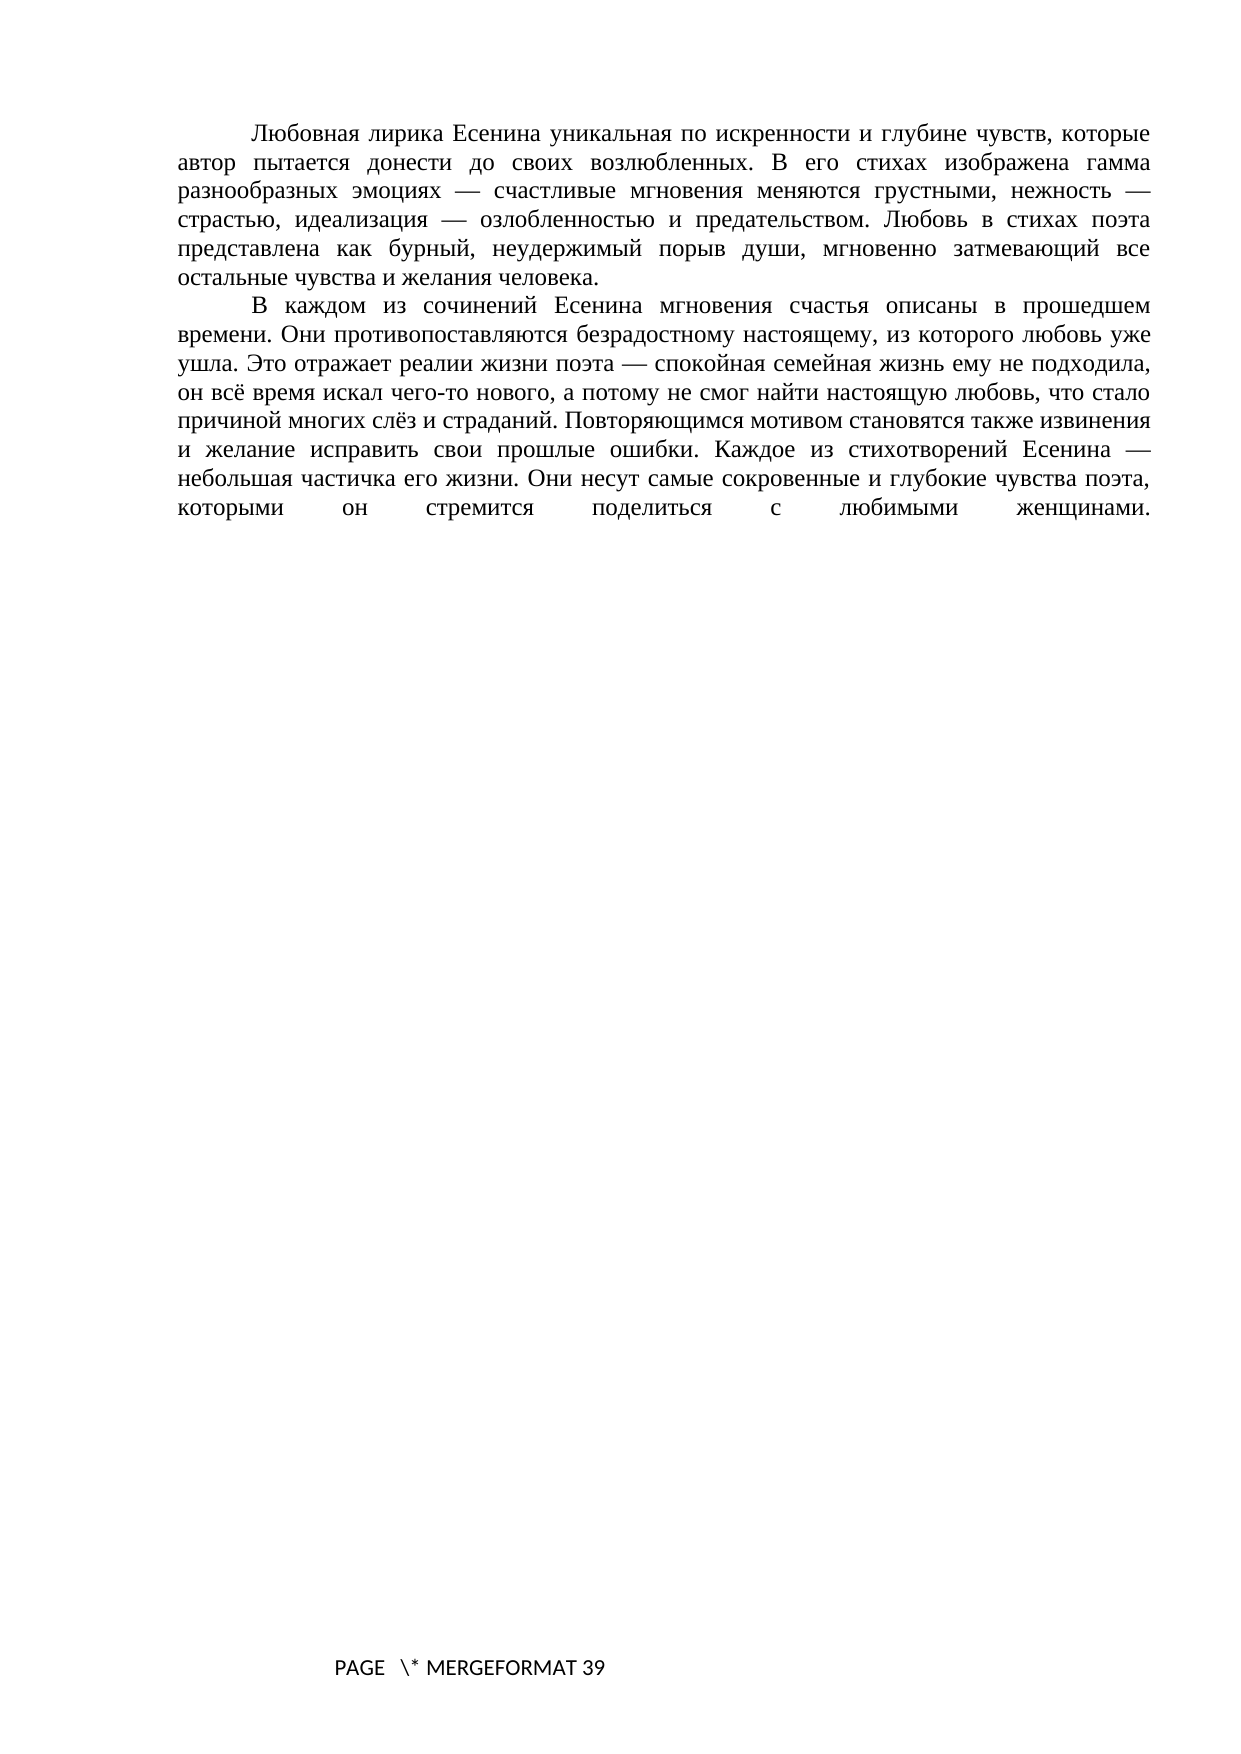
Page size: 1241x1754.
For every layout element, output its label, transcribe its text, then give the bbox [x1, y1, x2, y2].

text В каждом из сочинений Есенина мгновения счастья описаны в прошедшем времени. Они противопоставляются безрадостному настоящему, из которого любовь уже ушла. Это отражает реалии жизни поэта — спокойная семейная жизнь ему не подходила, он всё время искал чего-то нового, а потому не смог найти настоящую любовь, что стало причиной многих слёз и страданий. Повторяющимся мотивом становятся также извинения и желание исправить свои прошлые ошибки. Каждое из стихотворений Есенина — небольшая частичка его жизни. Они несут самые сокровенные и глубокие чувства поэта, которыми он стремится поделиться с любимыми женщинами. [177, 291, 1152, 549]
text Любовная лирика Есенина уникальная по искренности и глубине чувств, которые автор пытается донести до своих возлюбленных. В его стихах изображена гамма разнообразных эмоциях — счастливые мгновения меняются грустными, нежность — страстью, идеализация — озлобленностью и предательством. Любовь в стихах поэта представлена как бурный, неудержимый порыв души, мгновенно затмевающий все остальные чувства и желания человека. [177, 118, 1152, 291]
